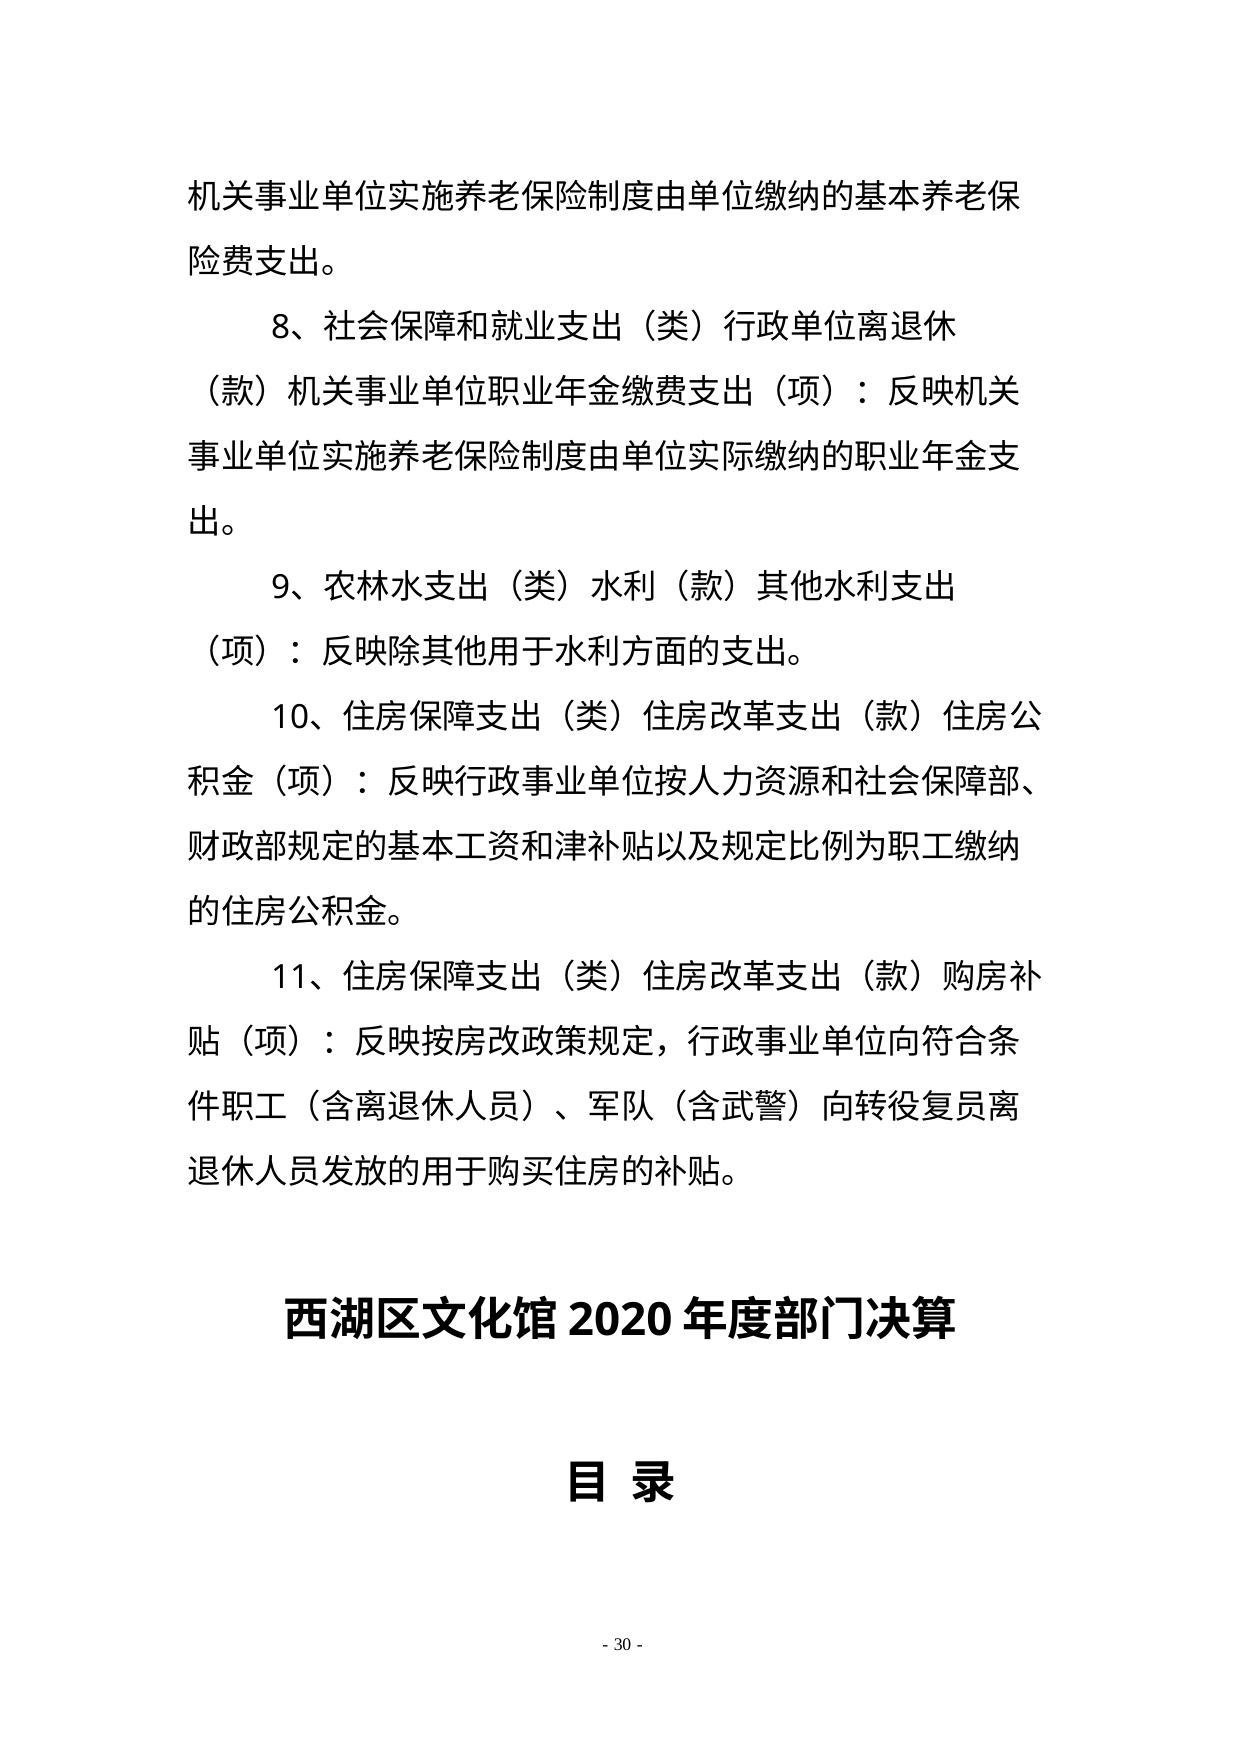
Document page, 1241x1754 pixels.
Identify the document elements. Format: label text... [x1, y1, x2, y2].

text 9、农林水支出（类）水利（款）其他水利支出（项）：反映除其他用于水利方面的支出。 [187, 552, 1053, 682]
text 11、住房保障支出（类）住房改革支出（款）购房补贴（项）：反映按房改政策规定，行政事业单位向符合条件职工（含离退休人员）、军队（含武警）向转役复员离退休人员发放的用于购买住房的补贴。 [187, 942, 1053, 1202]
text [187, 162, 1053, 292]
text 10、住房保障支出（类）住房改革支出（款）住房公积金（项）：反映行政事业单位按人力资源和社会保障部、财政部规定的基本工资和津补贴以及规定比例为职工缴纳的住房公积金。 [187, 682, 1053, 942]
text 8、社会保障和就业支出（类）行政单位离退休（款）机关事业单位职业年金缴费支出（项）：反映机关事业单位实施养老保险制度由单位实际缴纳的职业年金支出。 [187, 292, 1053, 552]
text 西湖区文化馆2020年度部门决算 [187, 1267, 1053, 1364]
text 目 录 [187, 1429, 1053, 1527]
